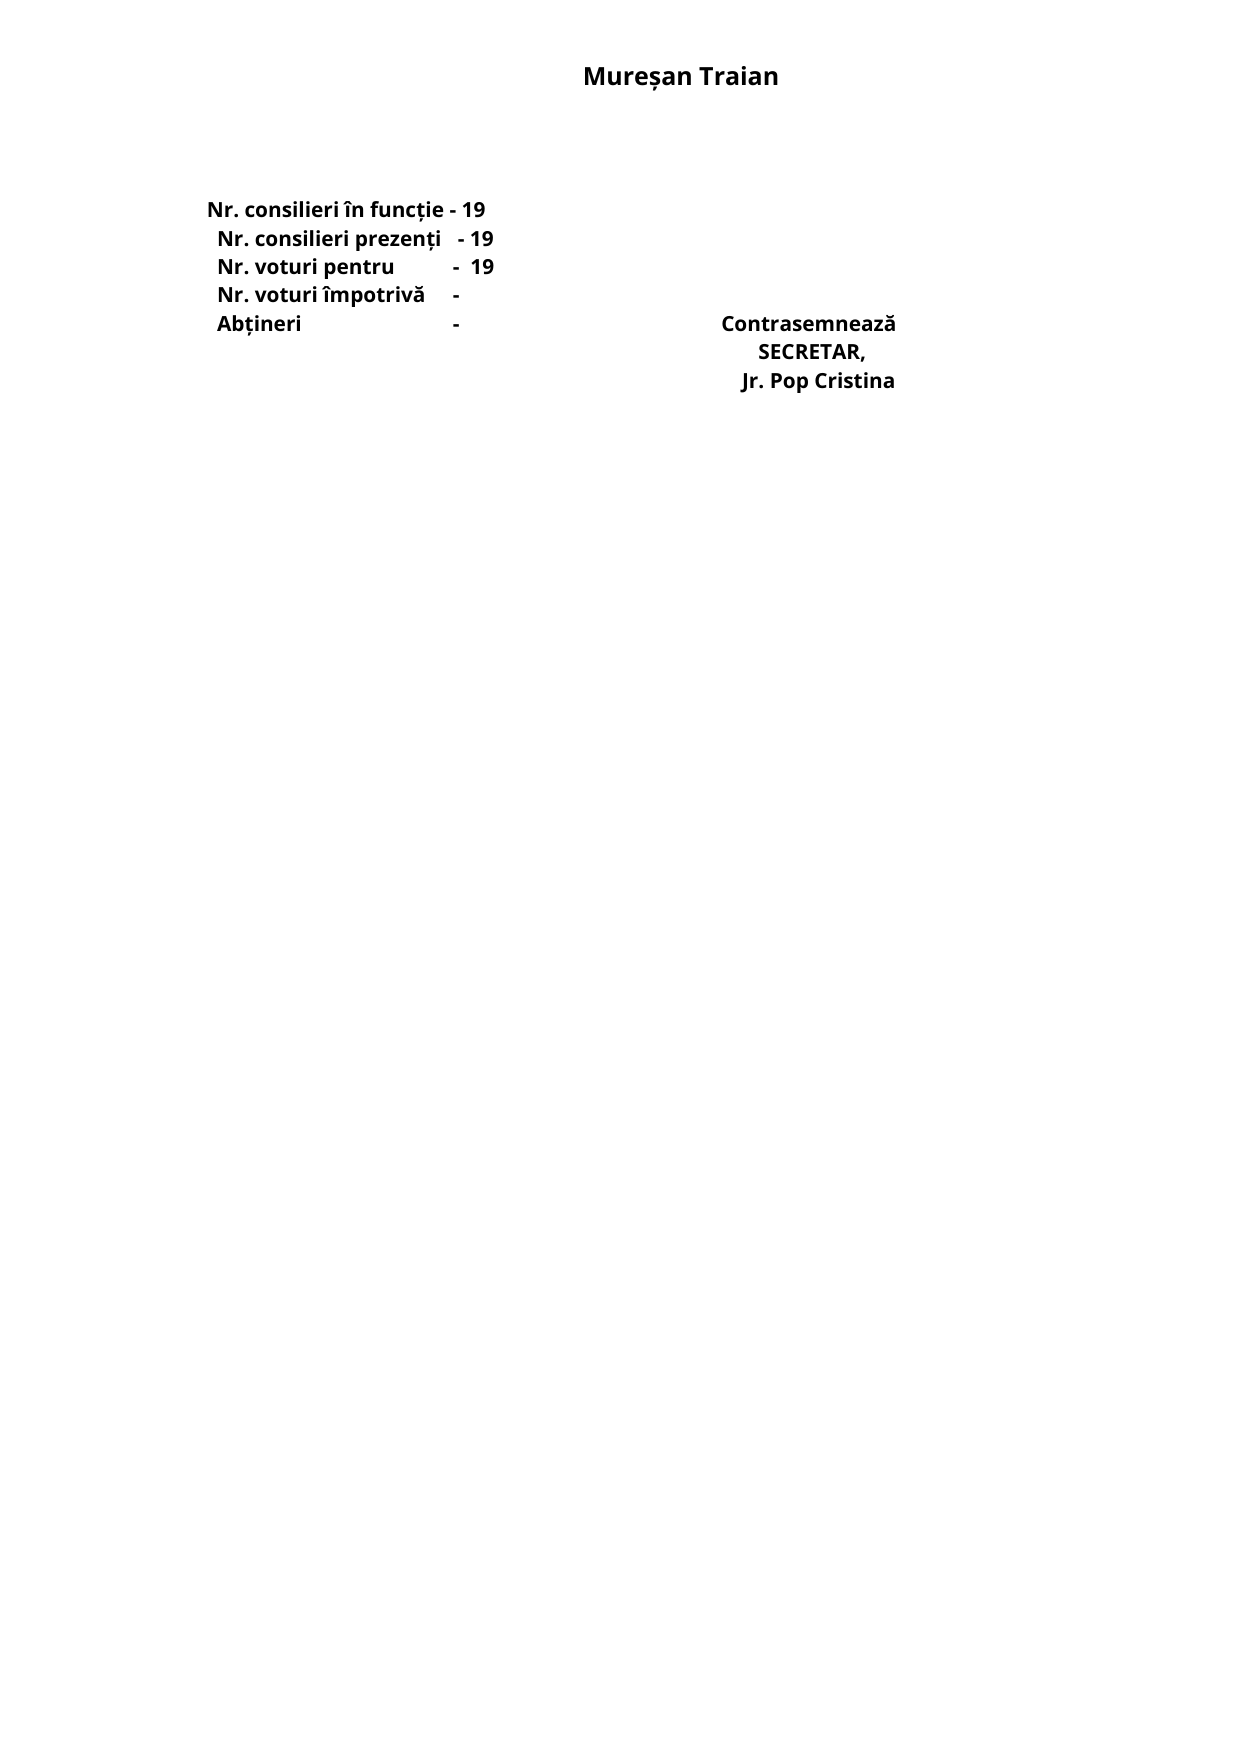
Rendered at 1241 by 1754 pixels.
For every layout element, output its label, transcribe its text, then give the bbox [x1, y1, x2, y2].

text SECRETAR, [142, 337, 1181, 366]
text Abţineri - Contrasemnează [142, 309, 1181, 337]
text Nr. consilieri în funcţie - 19 [142, 195, 1181, 224]
text Mureșan Traian [142, 59, 1181, 93]
text Nr. voturi pentru - 19 [142, 252, 1181, 281]
text Nr. voturi împotrivă - [142, 281, 1181, 309]
text Jr. Pop Cristina [142, 366, 1181, 394]
text Nr. consilieri prezenţi - 19 [142, 224, 1181, 252]
